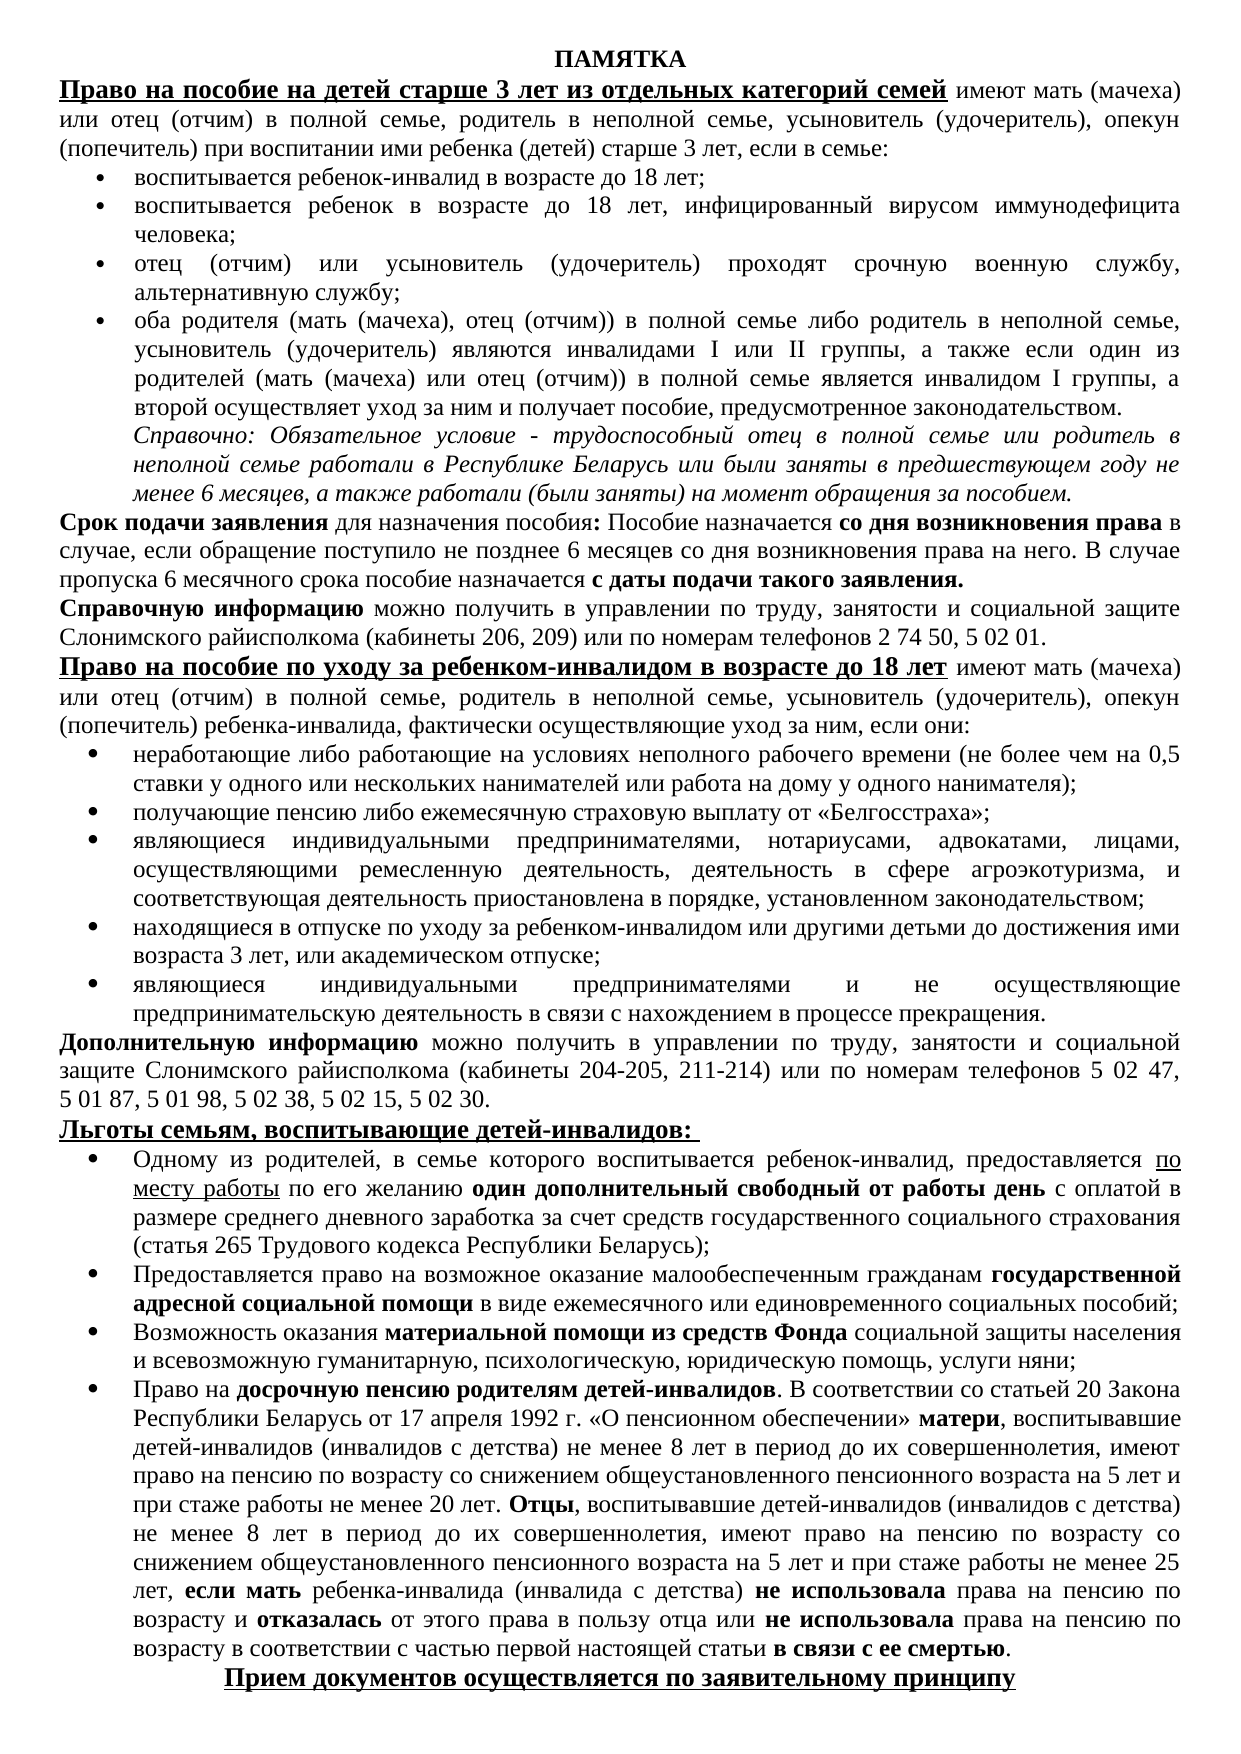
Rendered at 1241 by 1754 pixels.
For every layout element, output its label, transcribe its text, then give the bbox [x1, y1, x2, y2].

list являющиеся индивидуальными предпринимателями, нотариусами, адвокатами, лицами, осуществляющими ремесленную деятельность, деятельность в сфере агроэкотуризма, и соответствующая деятельность приостановлена в порядке, установленном законодательством; [89, 825, 1181, 912]
text Срок подачи заявления для назначения пособия: Пособие назначается со дня возникновения права в случае, если обращение поступило не позднее 6 месяцев со дня возникновения права на него. В случае пропуска 6 месячного срока пособие назначается с даты подачи такого заявления. [59, 507, 1181, 593]
list Право на досрочную пенсию родителям детей-инвалидов. В соответствии со статьей 20 Закона Республики Беларусь от 17 апреля 1992 г. «О пенсионном обеспечении» матери, воспитывавшие детей-инвалидов (инвалидов с детства) не менее 8 лет в период до их совершеннолетия, имеют право на пенсию по возрасту со снижением общеустановленного пенсионного возраста на 5 лет и при стаже работы не менее 20 лет. Отцы, воспитывавшие детей-инвалидов (инвалидов с детства) не менее 8 лет в период до их совершеннолетия, имеют право на пенсию по возрасту со снижением общеустановленного пенсионного возраста на 5 лет и при стаже работы не менее 25 лет, если мать ребенка-инвалида (инвалида с детства) не использовала права на пенсию по возрасту и отказалась от этого права в пользу отца или не использовала права на пенсию по возрасту в соответствии с частью первой настоящей статьи в связи с ее смертью. [89, 1374, 1181, 1662]
list отец (отчим) или усыновитель (удочеритель) проходят срочную военную службу, альтернативную службу; [97, 248, 1181, 306]
list воспитывается ребенок-инвалид в возрасте до 18 лет; [97, 162, 1181, 191]
text ПАМЯТКА [59, 44, 1181, 73]
text Право на пособие на детей старше 3 лет из отдельных категорий семей имеют мать (мачеха) или отец (отчим) в полной семье, родитель в неполной семье, усыновитель (удочеритель), опекун (попечитель) при воспитании ими ребенка (детей) старше 3 лет, если в семье: [59, 73, 1181, 162]
list находящиеся в отпуске по уходу за ребенком-инвалидом или другими детьми до достижения ими возраста 3 лет, или академическом отпуске; [89, 912, 1181, 969]
text Прием документов осуществляется по заявительному принципу [59, 1662, 1181, 1693]
list воспитывается ребенок в возрасте до 18 лет, инфицированный вирусом иммунодефицита человека; [97, 191, 1181, 248]
list оба родителя (мать (мачеха), отец (отчим)) в полной семье либо родитель в неполной семье, усыновитель (удочеритель) являются инвалидами I или II группы, а также если один из родителей (мать (мачеха) или отец (отчим)) в полной семье является инвалидом I группы, а второй осуществляет уход за ним и получает пособие, предусмотренное законодательством. [97, 306, 1181, 421]
list Предоставляется право на возможное оказание малообеспеченным гражданам государственной адресной социальной помощи в виде ежемесячного или единовременного социальных пособий; [89, 1259, 1181, 1317]
list неработающие либо работающие на условиях неполного рабочего времени (не более чем на 0,5 ставки у одного или нескольких нанимателей или работа на дому у одного нанимателя); [89, 739, 1181, 797]
list получающие пенсию либо ежемесячную страховую выплату от «Белгосстраха»; [89, 797, 1181, 825]
text Справочную информацию можно получить в управлении по труду, занятости и социальной защите Слонимского райисполкома (кабинеты 206, 209) или по номерам телефонов 2 74 50, 5 02 01. [59, 593, 1181, 651]
list Возможность оказания материальной помощи из средств Фонда социальной защиты населения и всевозможную гуманитарную, психологическую, юридическую помощь, услуги няни; [89, 1317, 1181, 1374]
text Дополнительную информацию можно получить в управлении по труду, занятости и социальной защите Слонимского райисполкома (кабинеты 204-205, 211-214) или по номерам телефонов 5 02 47, 5 01 87, 5 01 98, 5 02 38, 5 02 15, 5 02 30. [59, 1027, 1181, 1113]
text Право на пособие по уходу за ребенком-инвалидом в возрасте до 18 лет имеют мать (мачеха) или отец (отчим) в полной семье, родитель в неполной семье, усыновитель (удочеритель), опекун (попечитель) ребенка-инвалида, фактически осуществляющие уход за ним, если они: [59, 651, 1181, 739]
list являющиеся индивидуальными предпринимателями и не осуществляющие предпринимательскую деятельность в связи с нахождением в процессе прекращения. [89, 969, 1181, 1027]
list Одному из родителей, в семье которого воспитывается ребенок-инвалид, предоставляется по месту работы по его желанию один дополнительный свободный от работы день с оплатой в размере среднего дневного заработка за счет средств государственного социального страхования (статья 265 Трудового кодекса Республики Беларусь); [89, 1144, 1181, 1259]
text Льготы семьям, воспитывающие детей-инвалидов: [59, 1113, 1181, 1144]
text Справочно: Обязательное условие - трудоспособный отец в полной семье или родитель в неполной семье работали в Республике Беларусь или были заняты в предшествующем году не менее 6 месяцев, а также работали (были заняты) на момент обращения за пособием. [133, 421, 1181, 507]
